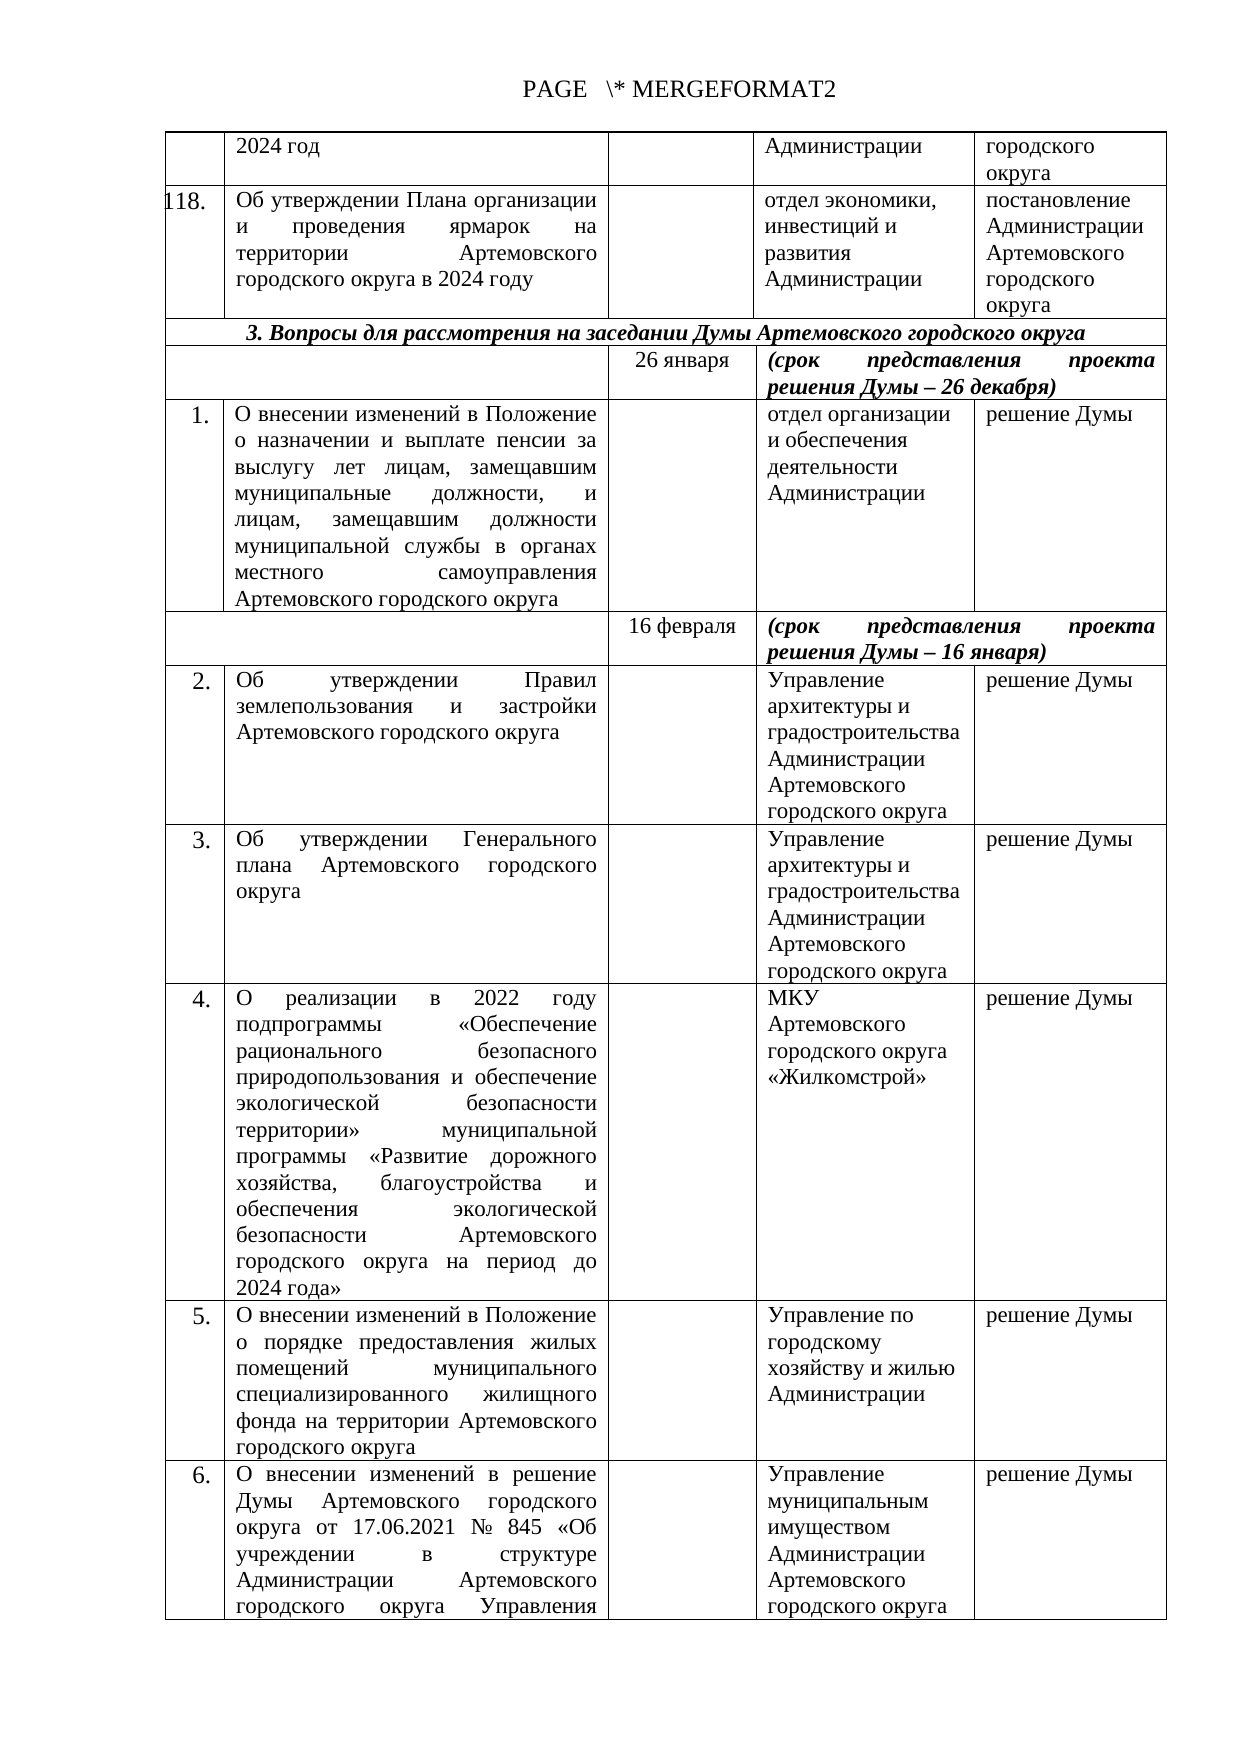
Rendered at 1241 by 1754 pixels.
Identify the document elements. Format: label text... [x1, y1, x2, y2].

table_cell [166, 1461, 224, 1619]
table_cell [225, 133, 608, 185]
table_cell О внесении изменений в Положение о порядке предоставления жилых помещений муниципального специализированного жилищного фонда на территории Артемовского городского округа [225, 1301, 608, 1459]
table_cell [166, 400, 223, 611]
table_cell [609, 825, 756, 983]
table_cell решение Думы [975, 984, 1166, 1300]
table_cell отдел экономики, инвестиций и развития Администрации [754, 186, 974, 318]
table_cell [225, 1461, 608, 1619]
table_cell [166, 984, 224, 1300]
table_cell [166, 133, 224, 185]
table_cell Управление по городскому хозяйству и жилью Администрации [757, 1301, 974, 1459]
table_cell 3. Вопросы для рассмотрения на заседании Думы Артемовского городского округа [166, 319, 1166, 345]
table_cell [975, 133, 1166, 185]
table_cell [609, 1301, 756, 1459]
table_cell решение Думы [975, 666, 1166, 824]
table_cell [609, 400, 756, 611]
table_cell [609, 133, 753, 185]
table_cell Об утверждении Генерального плана Артемовского городского округа [225, 825, 608, 983]
table_cell [166, 825, 224, 983]
table_cell [166, 186, 224, 318]
table_cell Об утверждении Плана организации и проведения ярмарок на территории Артемовского городского округа в 2024 году [225, 186, 608, 318]
table_cell решение Думы [975, 1301, 1166, 1459]
table_cell (срок представления проекта решения Думы – 16 января) [757, 612, 1166, 665]
table_cell [166, 612, 608, 665]
table_cell О реализации в 2022 году подпрограммы «Обеспечение рационального безопасного природопользования и обеспечение экологической безопасности территории» муниципальной программы «Развитие дорожного хозяйства, благоустройства и обеспечения экологической безопасности Артемовского городского округа на период до 2024 года» [225, 984, 608, 1300]
table_cell решение Думы [975, 400, 1166, 611]
table_cell Управление архитектуры и градостроительства Администрации Артемовского городского округа [757, 825, 974, 983]
table_cell [609, 1461, 756, 1619]
table_cell отдел организации и обеспечения деятельности Администрации [757, 400, 974, 611]
table_cell МКУ Артемовского городского округа «Жилкомстрой» [757, 984, 974, 1300]
table_cell О внесении изменений в Положение о назначении и выплате пенсии за выслугу лет лицам, замещавшим муниципальные должности, и лицам, замещавшим должности муниципальной службы в органах местного самоуправления Артемовского городского округа [224, 400, 608, 611]
table_cell [609, 186, 753, 318]
table_cell (срок представления проекта решения Думы – 26 декабря) [757, 346, 1166, 399]
table_cell решение Думы [975, 1461, 1166, 1619]
table_cell [609, 666, 756, 824]
table_cell 16 февраля [609, 612, 756, 665]
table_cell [757, 1461, 974, 1619]
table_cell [754, 133, 974, 185]
table_cell Об утверждении Правил землепользования и застройки Артемовского городского округа [225, 666, 608, 824]
table_cell постановление Администрации Артемовского городского округа [975, 186, 1166, 318]
table_cell 26 января [609, 346, 756, 399]
table_cell [166, 1301, 224, 1459]
table_cell Управление архитектуры и градостроительства Администрации Артемовского городского округа [757, 666, 974, 824]
table_cell [166, 346, 608, 399]
table_cell [166, 666, 224, 824]
table_cell решение Думы [975, 825, 1166, 983]
table_cell [609, 984, 756, 1300]
